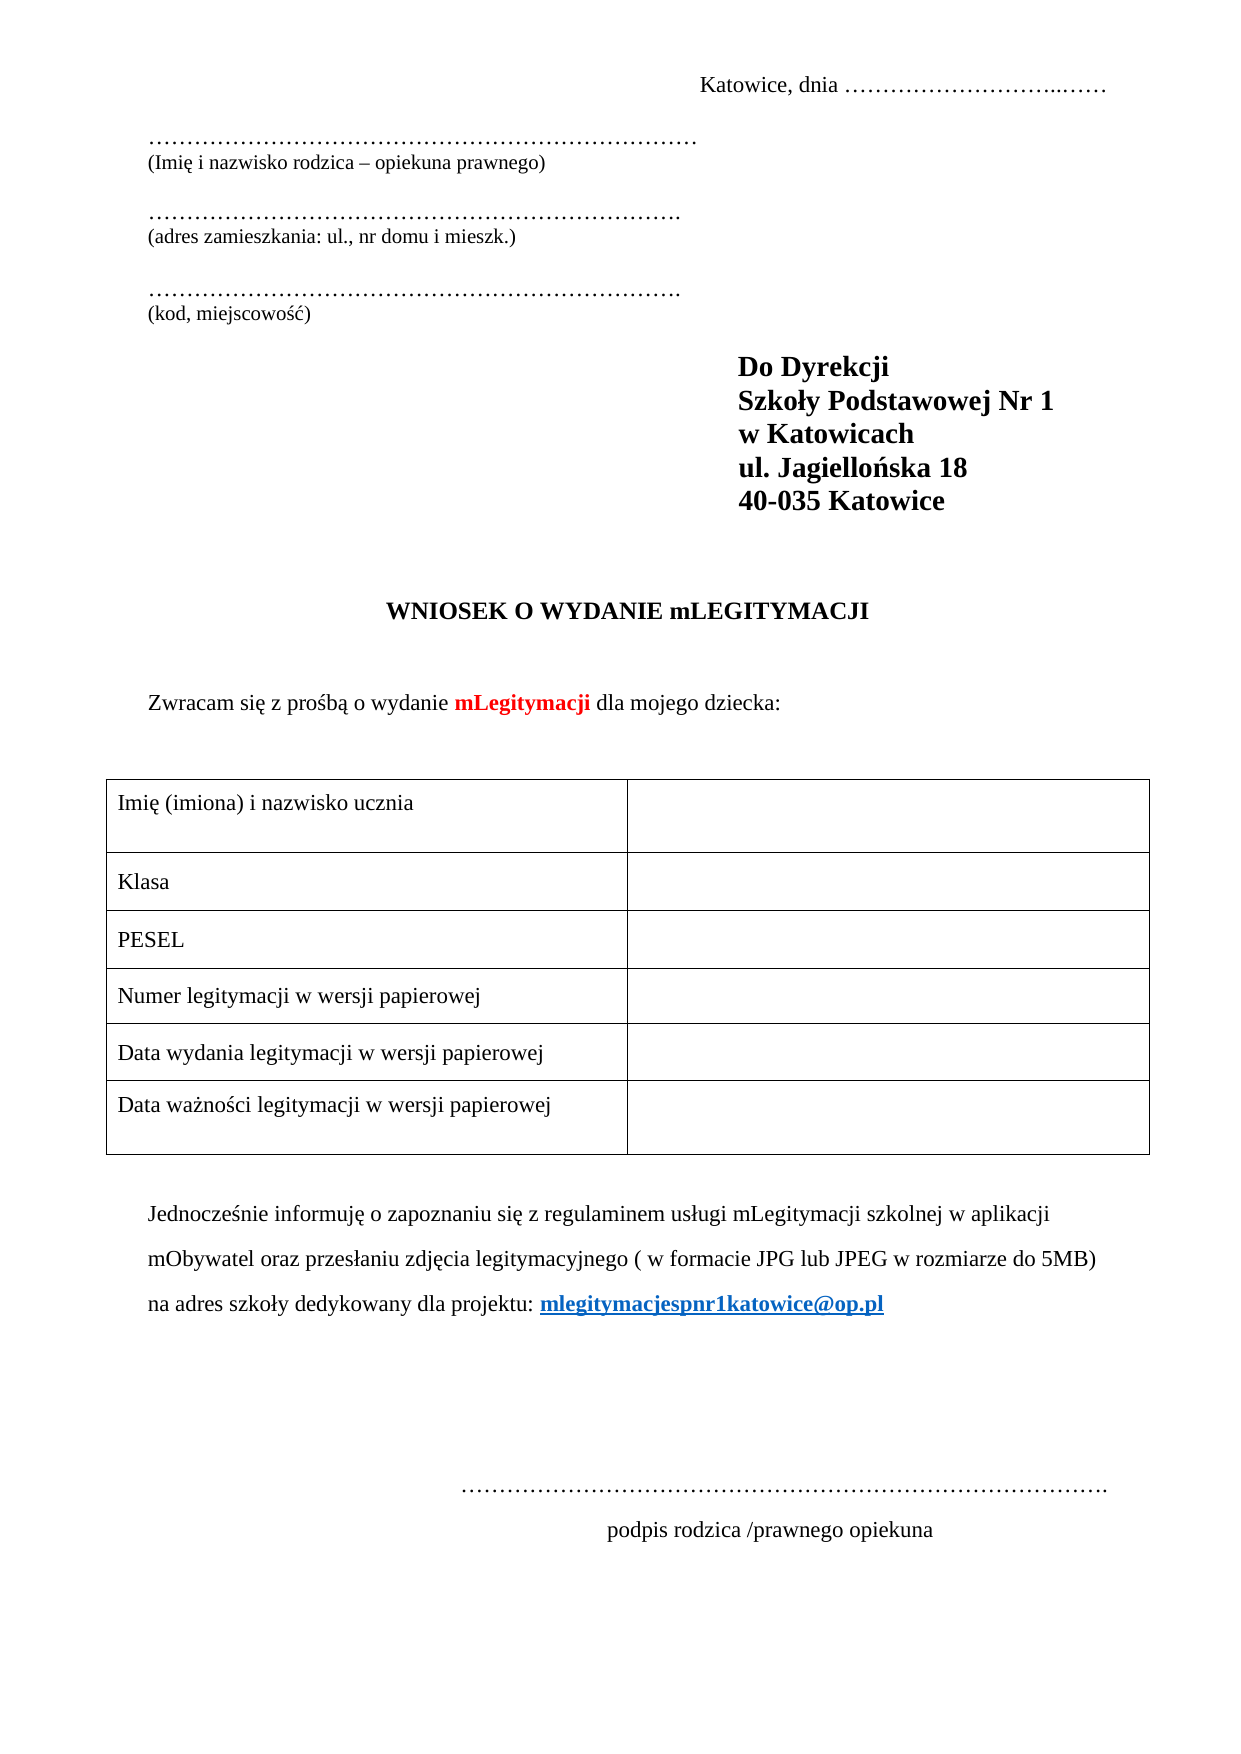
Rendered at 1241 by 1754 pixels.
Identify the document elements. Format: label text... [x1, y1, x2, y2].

text Zwracam się z prośbą o wydanie mLegitymacji dla mojego dziecka: [148, 689, 1107, 715]
text w Katowicach [148, 416, 1107, 450]
table_cell PESEL [107, 911, 627, 968]
table_cell [628, 853, 1149, 910]
text mObywatel oraz przesłaniu zdjęcia legitymacyjnego ( w formacie JPG lub JPEG w rozmiarze do 5MB) [148, 1245, 1107, 1272]
text Jednocześnie informuję o zapoznaniu się z regulaminem usługi mLegitymacji szkolnej w aplikacji [148, 1200, 1107, 1227]
text ……………………………………………………………. [148, 198, 1107, 224]
text na adres szkoły dedykowany dla projektu: mlegitymacjespnr1katowice@op.pl [148, 1290, 1107, 1317]
text …………………………………………………………………………. [148, 1471, 1107, 1497]
text (adres zamieszkania: ul., nr domu i mieszk.) [148, 224, 1107, 248]
table_cell [628, 911, 1149, 968]
text Szkoły Podstawowej Nr 1 [738, 383, 1107, 416]
table_cell Numer legitymacji w wersji papierowej [107, 969, 627, 1022]
table_cell Data ważności legitymacji w wersji papierowej [107, 1081, 627, 1154]
table_header Imię (imiona) i nazwisko ucznia [107, 780, 627, 852]
table_cell Data wydania legitymacji w wersji papierowej [107, 1024, 627, 1080]
text (kod, miejscowość) [148, 301, 1107, 325]
table_cell Klasa [107, 853, 627, 910]
table_cell [628, 1024, 1149, 1080]
text ……………………………………………………………… [148, 123, 1107, 150]
text Do Dyrekcji [148, 349, 1107, 383]
text podpis rodzica /prawnego opiekuna [148, 1516, 1107, 1542]
table_header [628, 780, 1149, 852]
text 40-035 Katowice [148, 483, 1107, 517]
table_cell [628, 969, 1149, 1022]
text ……………………………………………………………. [148, 275, 1107, 301]
text Katowice, dnia ………………………..…… [148, 71, 1107, 97]
text (Imię i nazwisko rodzica – opiekuna prawnego) [148, 150, 1107, 174]
text WNIOSEK O WYDANIE mLEGITYMACJI [148, 596, 1107, 625]
table_cell [628, 1081, 1149, 1154]
text ul. Jagiellońska 18 [148, 450, 1107, 483]
